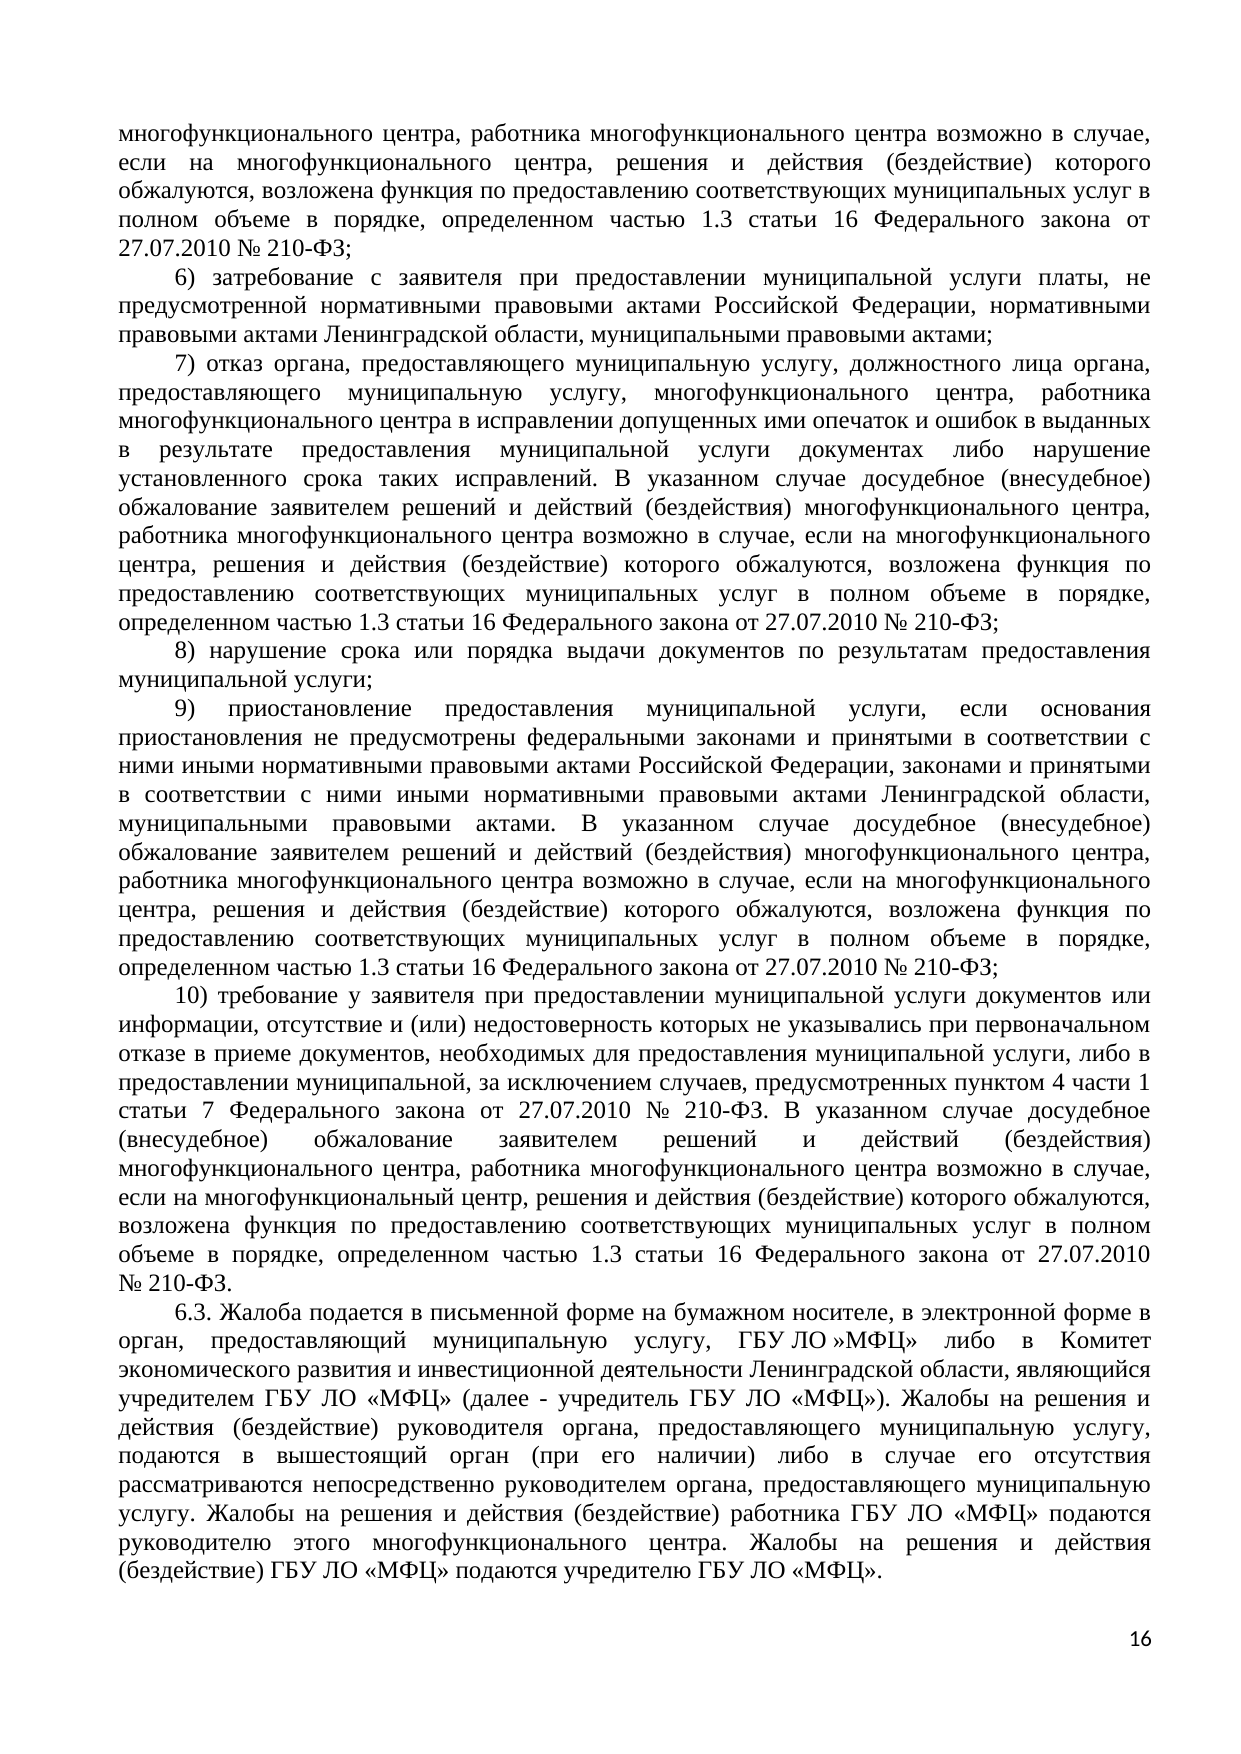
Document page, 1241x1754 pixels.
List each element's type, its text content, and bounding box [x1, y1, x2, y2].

text 10) требование у заявителя при предоставлении муниципальной услуги документов или информации, отсутствие и (или) недостоверность которых не указывались при первоначальном отказе в приеме документов, необходимых для предоставления муниципальной услуги, либо в предоставлении муниципальной, за исключением случаев, предусмотренных пунктом 4 части 1 статьи 7 Федерального закона от 27.07.2010 № 210-ФЗ. В указанном случае досудебное (внесудебное) обжалование заявителем решений и действий (бездействия) многофункционального центра, работника многофункционального центра возможно в случае, если на многофункциональный центр, решения и действия (бездействие) которого обжалуются, возложена функция по предоставлению соответствующих муниципальных услуг в полном объеме в порядке, определенном частью 1.3 статьи 16 Федерального закона от 27.07.2010 № 210-ФЗ. [118, 981, 1152, 1297]
text 6) затребование с заявителя при предоставлении муниципальной услуги платы, не предусмотренной нормативными правовыми актами Российской Федерации, нормативными правовыми актами Ленинградской области, муниципальными правовыми актами; [118, 262, 1152, 348]
text 9) приостановление предоставления муниципальной услуги, если основания приостановления не предусмотрены федеральными законами и принятыми в соответствии с ними иными нормативными правовыми актами Российской Федерации, законами и принятыми в соответствии с ними иными нормативными правовыми актами Ленинградской области, муниципальными правовыми актами. В указанном случае досудебное (внесудебное) обжалование заявителем решений и действий (бездействия) многофункционального центра, работника многофункционального центра возможно в случае, если на многофункционального центра, решения и действия (бездействие) которого обжалуются, возложена функция по предоставлению соответствующих муниципальных услуг в полном объеме в порядке, определенном частью 1.3 статьи 16 Федерального закона от 27.07.2010 № 210-ФЗ; [118, 693, 1152, 981]
text 7) отказ органа, предоставляющего муниципальную услугу, должностного лица органа, предоставляющего муниципальную услугу, многофункционального центра, работника многофункционального центра в исправлении допущенных ими опечаток и ошибок в выданных в результате предоставления муниципальной услуги документах либо нарушение установленного срока таких исправлений. В указанном случае досудебное (внесудебное) обжалование заявителем решений и действий (бездействия) многофункционального центра, работника многофункционального центра возможно в случае, если на многофункционального центра, решения и действия (бездействие) которого обжалуются, возложена функция по предоставлению соответствующих муниципальных услуг в полном объеме в порядке, определенном частью 1.3 статьи 16 Федерального закона от 27.07.2010 № 210-ФЗ; [118, 348, 1152, 636]
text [118, 118, 1152, 262]
text 8) нарушение срока или порядка выдачи документов по результатам предоставления муниципальной услуги; [118, 636, 1152, 693]
text 6.3. Жалоба подается в письменной форме на бумажном носителе, в электронной форме в орган, предоставляющий муниципальную услугу, ГБУ ЛО »МФЦ» либо в Комитет экономического развития и инвестиционной деятельности Ленинградской области, являющийся учредителем ГБУ ЛО «МФЦ» (далее - учредитель ГБУ ЛО «МФЦ»). Жалобы на решения и действия (бездействие) руководителя органа, предоставляющего муниципальную услугу, подаются в вышестоящий орган (при его наличии) либо в случае его отсутствия рассматриваются непосредственно руководителем органа, предоставляющего муниципальную услугу. Жалобы на решения и действия (бездействие) работника ГБУ ЛО «МФЦ» подаются руководителю этого многофункционального центра. Жалобы на решения и действия (бездействие) ГБУ ЛО «МФЦ» подаются учредителю ГБУ ЛО «МФЦ». [118, 1297, 1152, 1584]
